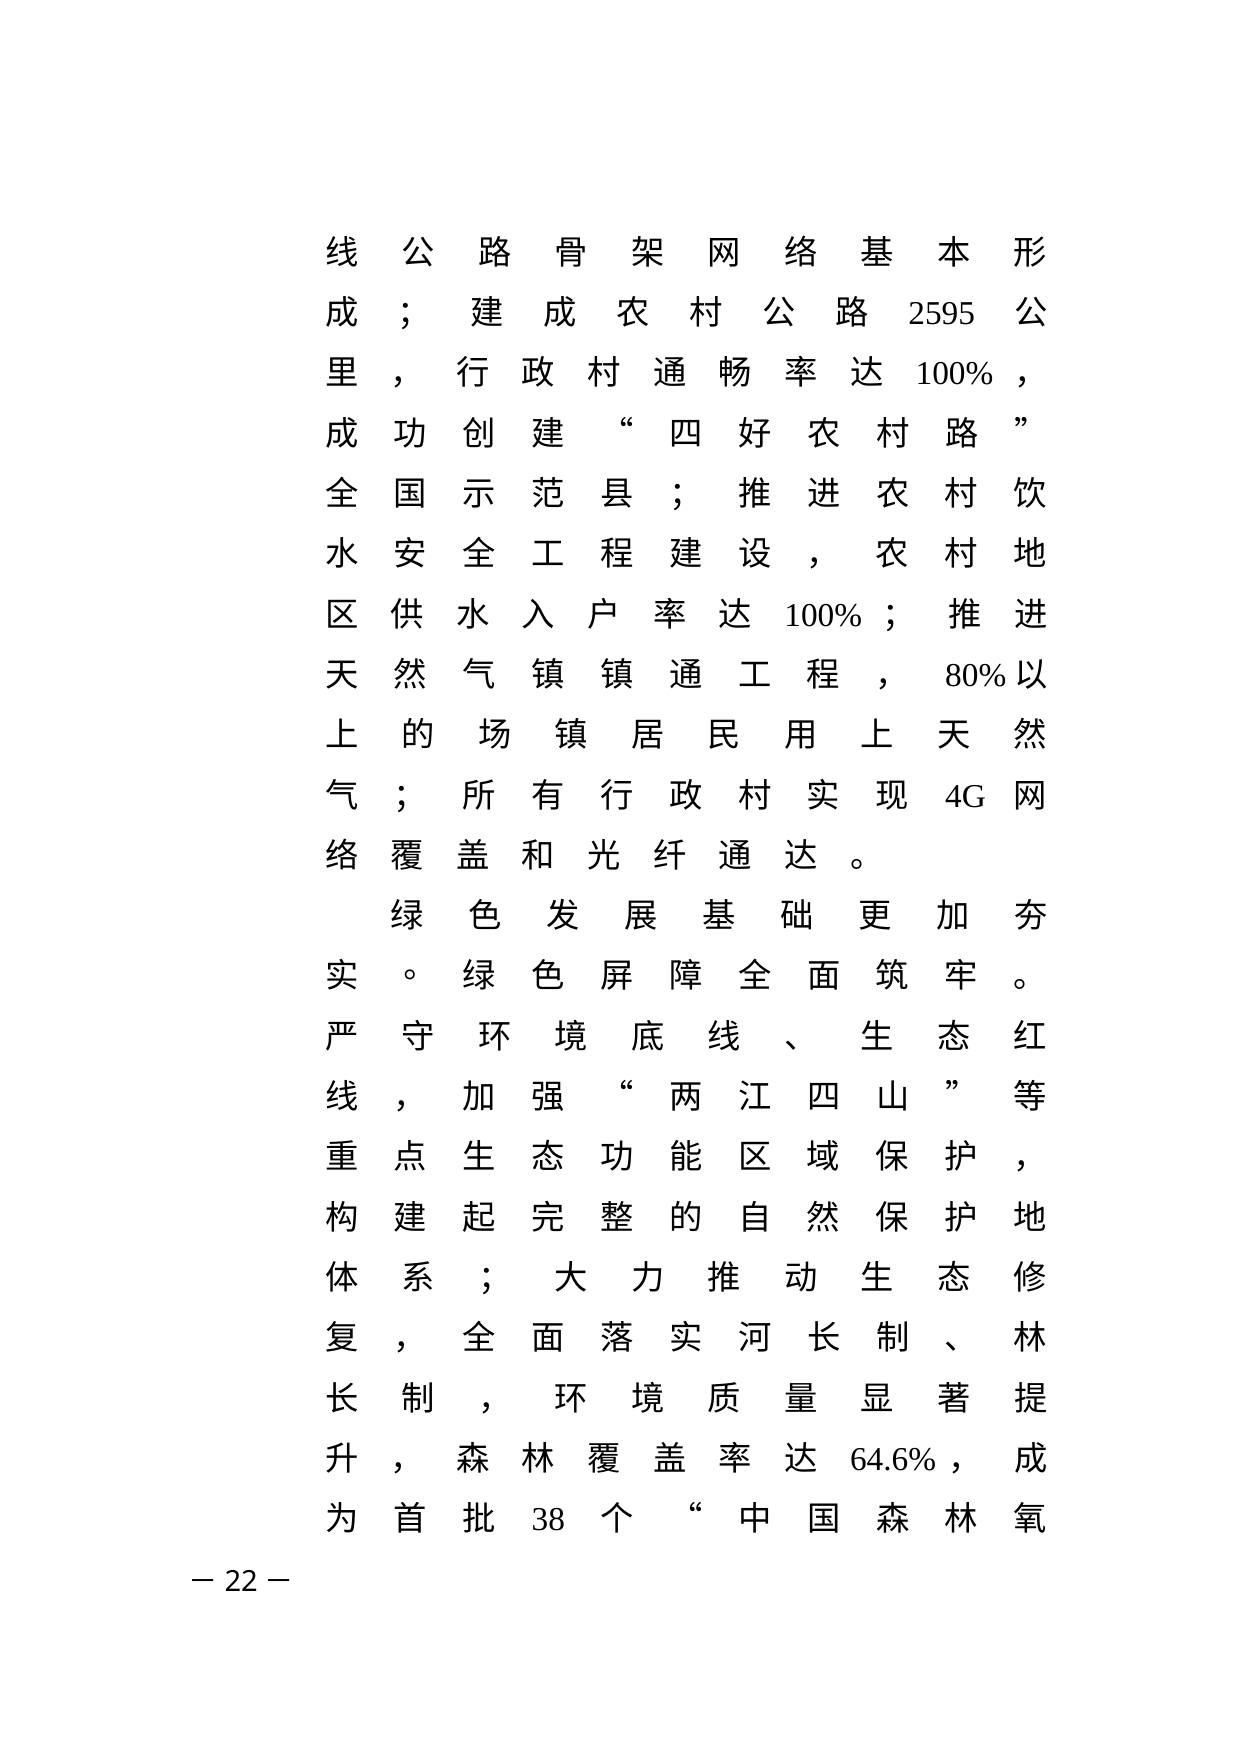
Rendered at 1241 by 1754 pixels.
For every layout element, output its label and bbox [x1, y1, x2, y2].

text [294, 883, 1079, 1546]
text [294, 219, 1079, 883]
